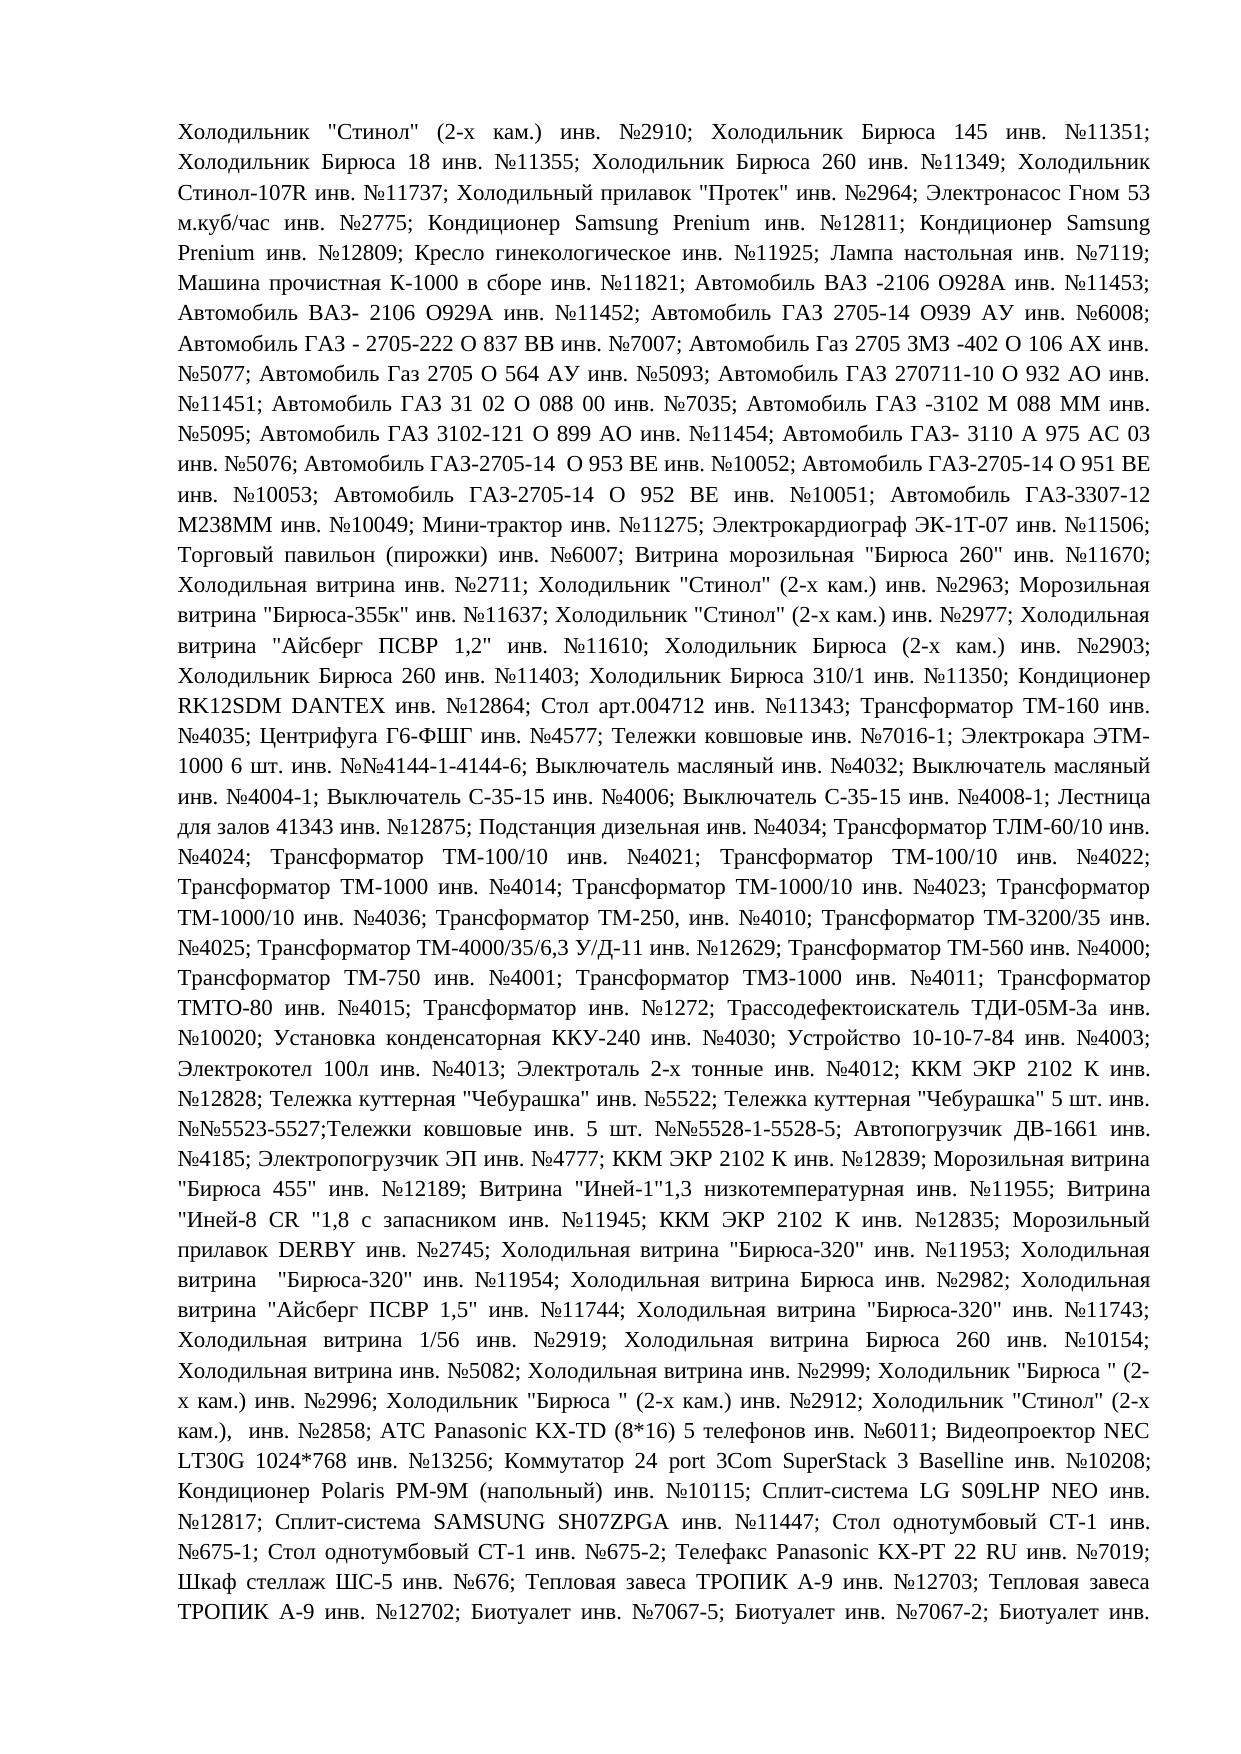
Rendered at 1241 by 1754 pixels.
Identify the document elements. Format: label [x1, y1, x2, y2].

text [177, 118, 1152, 1625]
